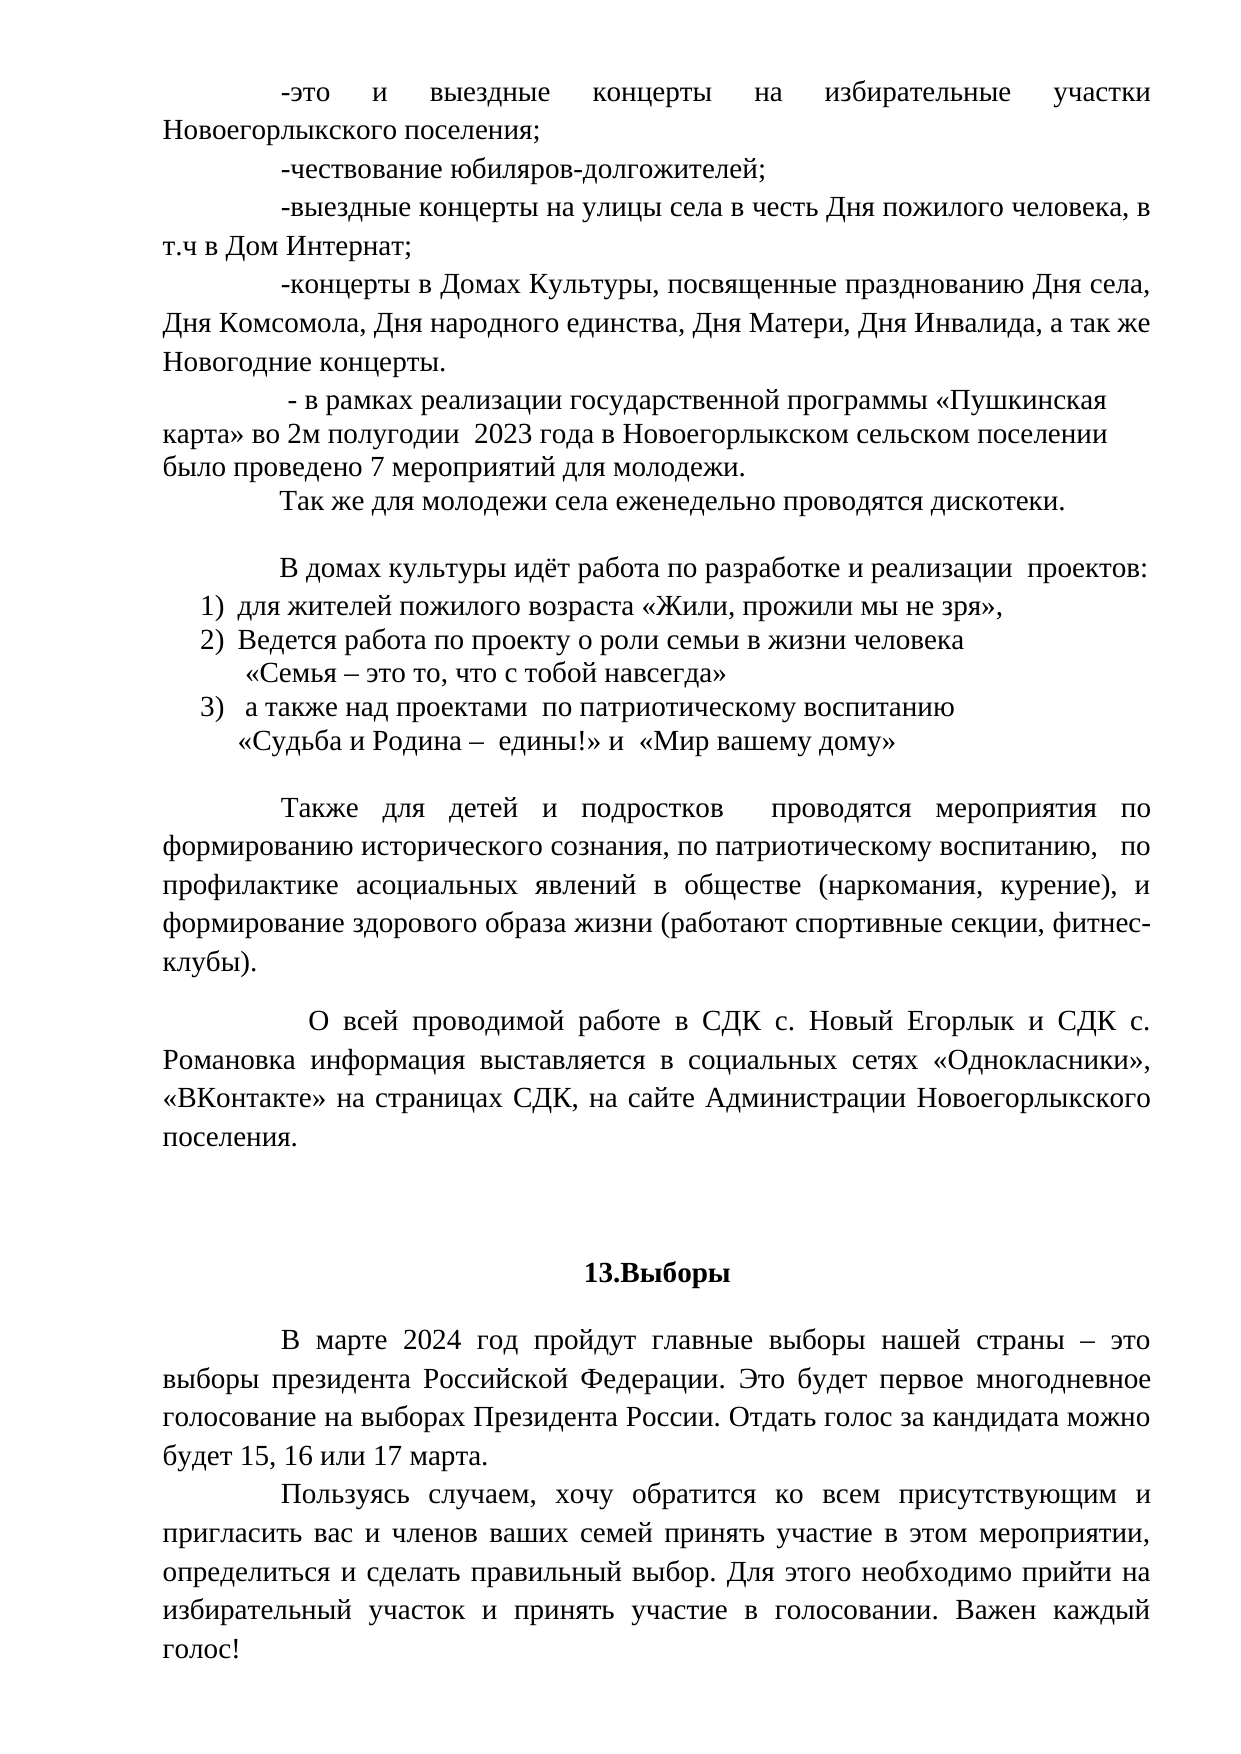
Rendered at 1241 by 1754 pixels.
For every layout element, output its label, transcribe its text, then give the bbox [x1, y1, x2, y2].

text В марте 2024 год пройдут главные выборы нашей страны – это выборы президента Российской Федерации. Это будет первое многодневное голосование на выборах Президента России. Отдать голос за кандидата можно будет 15, 16 или 17 марта. [162, 1322, 1152, 1472]
text «Семья – это то, что с тобой навсегда» [237, 656, 1152, 689]
text -чествование юбиляров-долгожителей; [162, 151, 1152, 184]
text Так же для молодежи села еженедельно проводятся дискотеки. [162, 483, 1152, 516]
text Пользуясь случаем, хочу обратится ко всем присутствующим и пригласить вас и членов ваших семей принять участие в этом мероприятии, определиться и сделать правильный выбор. Для этого необходимо прийти на избирательный участок и принять участие в голосовании. Важен каждый голос! [162, 1477, 1152, 1664]
text В домах культуры идёт работа по разработке и реализации проектов: [162, 550, 1152, 583]
text -концерты в Домах Культуры, посвященные празднованию Дня села, Дня Комсомола, Дня народного единства, Дня Матери, Дня Инвалида, а так же Новогодние концерты. [162, 267, 1152, 377]
text «Судьба и Родина – едины!» и «Мир вашему дому» [237, 723, 1152, 756]
text -это и выездные концерты на избирательные участки Новоегорлыкского поселения; [162, 74, 1152, 146]
text 13.Выборы [162, 1255, 1152, 1289]
list Ведется работа по проекту о роли семьи в жизни человека [200, 622, 1152, 656]
list а также над проектами по патриотическому воспитанию [200, 689, 1152, 723]
text -выездные концерты на улицы села в честь Дня пожилого человека, в т.ч в Дом Интернат; [162, 189, 1152, 262]
list для жителей пожилого возраста «Жили, прожили мы не зря», [200, 588, 1152, 622]
text О всей проводимой работе в СДК с. Новый Егорлык и СДК с. Романовка информация выставляется в социальных сетях «Однокласники», «ВКонтакте» на страницах СДК, на сайте Администрации Новоегорлыкского поселения. [162, 1003, 1152, 1152]
text - в рамках реализации государственной программы «Пушкинская карта» во 2м полугодии 2023 года в Новоегорлыкском сельском поселении было проведено 7 мероприятий для молодежи. [162, 382, 1152, 483]
text Также для детей и подростков проводятся мероприятия по формированию исторического сознания, по патриотическому воспитанию, по профилактике асоциальных явлений в обществе (наркомания, курение), и формирование здорового образа жизни (работают спортивные секции, фитнес-клубы). [162, 790, 1152, 977]
